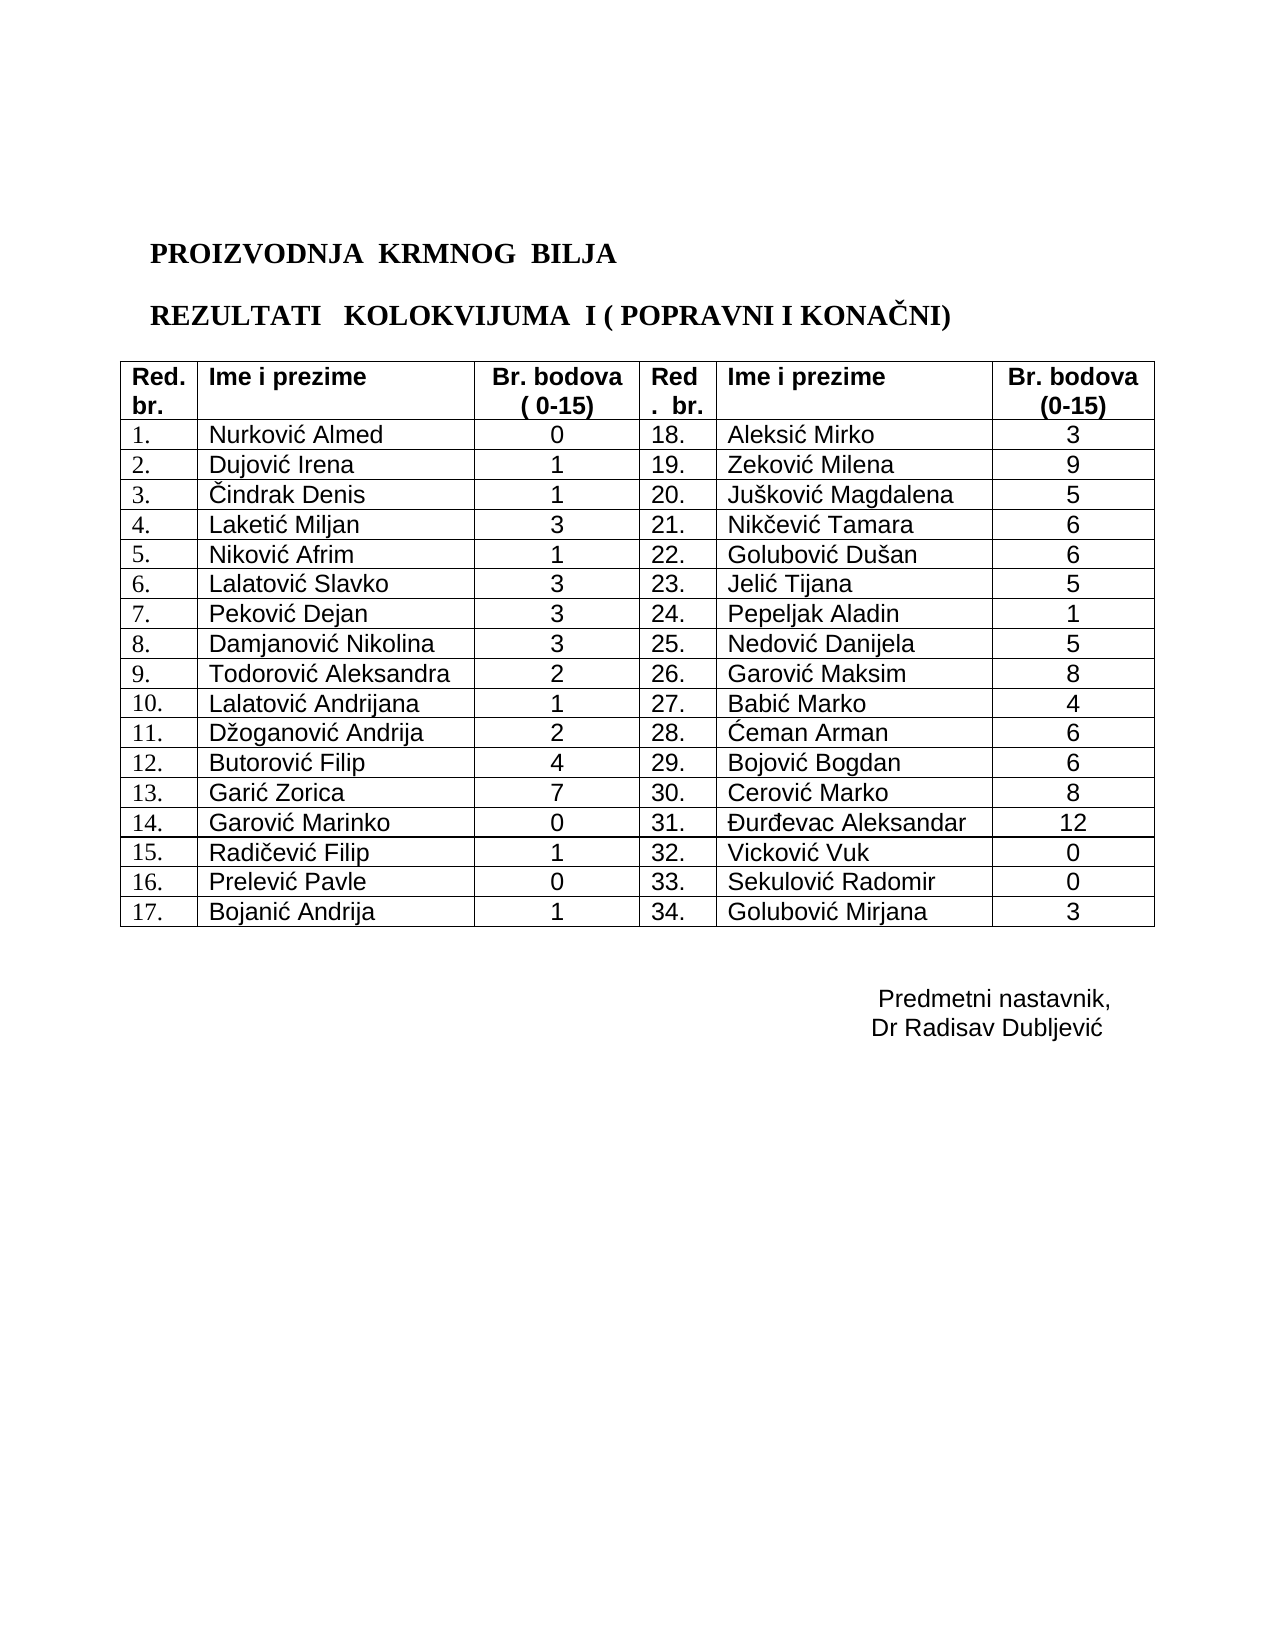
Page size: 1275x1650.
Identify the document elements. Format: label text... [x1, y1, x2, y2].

table_cell Peković Dejan [198, 599, 474, 628]
table_cell 7 [475, 778, 639, 807]
table_cell 1 [475, 540, 639, 568]
table_cell Zeković Milena [717, 450, 992, 479]
table_cell Lalatović Andrijana [198, 689, 474, 717]
table_header Red. br. [640, 362, 716, 419]
table_cell 18. [640, 420, 716, 449]
table_cell 8 [993, 659, 1154, 687]
table_cell 21. [640, 510, 716, 538]
table_cell 8 [993, 778, 1154, 807]
table_header Ime i prezime [198, 362, 474, 419]
table_cell 23. [640, 569, 716, 598]
table_cell Jušković Magdalena [717, 480, 992, 509]
table_cell 28. [640, 718, 716, 747]
table_cell 8. [121, 629, 197, 658]
table_cell Golubović Mirjana [717, 897, 992, 926]
table_cell 6 [993, 718, 1154, 747]
table_cell Pepeljak Aladin [717, 599, 992, 628]
table_cell Dujović Irena [198, 450, 474, 479]
table_cell Lalatović Slavko [198, 569, 474, 598]
table_cell 1. [121, 420, 197, 449]
table_cell Garović Maksim [717, 659, 992, 687]
table_cell 0 [993, 867, 1154, 896]
table_cell 34. [640, 897, 716, 926]
table_cell 5 [993, 629, 1154, 658]
table_cell Cerović Marko [717, 778, 992, 807]
table_cell 12 [993, 808, 1154, 836]
table_cell 19. [640, 450, 716, 479]
table_cell 1 [475, 897, 639, 926]
table_cell Aleksić Mirko [717, 420, 992, 449]
table_cell Bojović Bogdan [717, 748, 992, 777]
table_cell 9 [993, 450, 1154, 479]
table_cell Laketić Miljan [198, 510, 474, 538]
table_cell 4. [121, 510, 197, 538]
table_cell 1 [993, 599, 1154, 628]
table_cell 0 [475, 867, 639, 896]
table_cell 6 [993, 510, 1154, 538]
table_cell 3 [993, 420, 1154, 449]
table_cell 5 [993, 569, 1154, 598]
table_cell Bojanić Andrija [198, 897, 474, 926]
table_cell 10. [121, 689, 197, 717]
table_cell 9. [121, 659, 197, 687]
table_cell 4 [475, 748, 639, 777]
table_cell Damjanović Nikolina [198, 629, 474, 658]
table_cell 7. [121, 599, 197, 628]
table_cell 3 [993, 897, 1154, 926]
table_cell Vicković Vuk [717, 838, 992, 866]
table_cell 1 [475, 838, 639, 866]
table_cell 3. [121, 480, 197, 509]
table_cell 14. [121, 808, 197, 836]
table_cell Nurković Almed [198, 420, 474, 449]
table_cell 16. [121, 867, 197, 896]
table_header Br. bodova (0-15) [993, 362, 1154, 419]
table_cell Garić Zorica [198, 778, 474, 807]
table_header Br. bodova ( 0-15) [475, 362, 639, 419]
table_cell 3 [475, 569, 639, 598]
table_header Ime i prezime [717, 362, 992, 419]
table_cell 2 [475, 659, 639, 687]
table_cell 1 [475, 450, 639, 479]
table_cell 25. [640, 629, 716, 658]
table_cell 31. [640, 808, 716, 836]
table_cell 3 [475, 629, 639, 658]
table_cell 20. [640, 480, 716, 509]
table_cell 33. [640, 867, 716, 896]
table_cell Niković Afrim [198, 540, 474, 568]
table_cell 2. [121, 450, 197, 479]
table_cell 5. [121, 540, 197, 568]
table_cell 26. [640, 659, 716, 687]
table_cell 0 [475, 420, 639, 449]
table_cell Ćeman Arman [717, 718, 992, 747]
table_cell 0 [475, 808, 639, 836]
text Predmetni nastavnik, [150, 984, 1125, 1013]
table_cell 32. [640, 838, 716, 866]
table_cell 22. [640, 540, 716, 568]
table_cell Đurđevac Aleksandar [717, 808, 992, 836]
table_cell 4 [993, 689, 1154, 717]
table_cell Čindrak Denis [198, 480, 474, 509]
table_cell 1 [475, 689, 639, 717]
table_cell Garović Marinko [198, 808, 474, 836]
table_cell Džoganović Andrija [198, 718, 474, 747]
table_cell 3 [475, 510, 639, 538]
table_cell 6. [121, 569, 197, 598]
table_cell 1 [475, 480, 639, 509]
table_header Red. br. [121, 362, 197, 419]
table_cell 13. [121, 778, 197, 807]
table_cell 17. [121, 897, 197, 926]
table_cell 2 [475, 718, 639, 747]
table_cell 6 [993, 540, 1154, 568]
table_cell Radičević Filip [198, 838, 474, 866]
table_cell Jelić Tijana [717, 569, 992, 598]
table_cell Todorović Aleksandra [198, 659, 474, 687]
table_cell Prelević Pavle [198, 867, 474, 896]
text Dr Radisav Dubljević [150, 1013, 1125, 1042]
table_cell 12. [121, 748, 197, 777]
table_cell 27. [640, 689, 716, 717]
table_cell 24. [640, 599, 716, 628]
table_cell 30. [640, 778, 716, 807]
table_cell Sekulović Radomir [717, 867, 992, 896]
table_cell Nedović Danijela [717, 629, 992, 658]
table_cell 29. [640, 748, 716, 777]
table_cell 0 [993, 838, 1154, 866]
table_cell Nikčević Tamara [717, 510, 992, 538]
table_cell 11. [121, 718, 197, 747]
text PROIZVODNJA KRMNOG BILJA [150, 236, 1125, 270]
table_cell 6 [993, 748, 1154, 777]
table_cell Butorović Filip [198, 748, 474, 777]
table_cell 15. [121, 838, 197, 866]
text REZULTATI KOLOKVIJUMA I ( POPRAVNI I KONAČNI) [150, 298, 1125, 332]
table_cell Babić Marko [717, 689, 992, 717]
table_cell Golubović Dušan [717, 540, 992, 568]
table_cell 5 [993, 480, 1154, 509]
table_cell 3 [475, 599, 639, 628]
